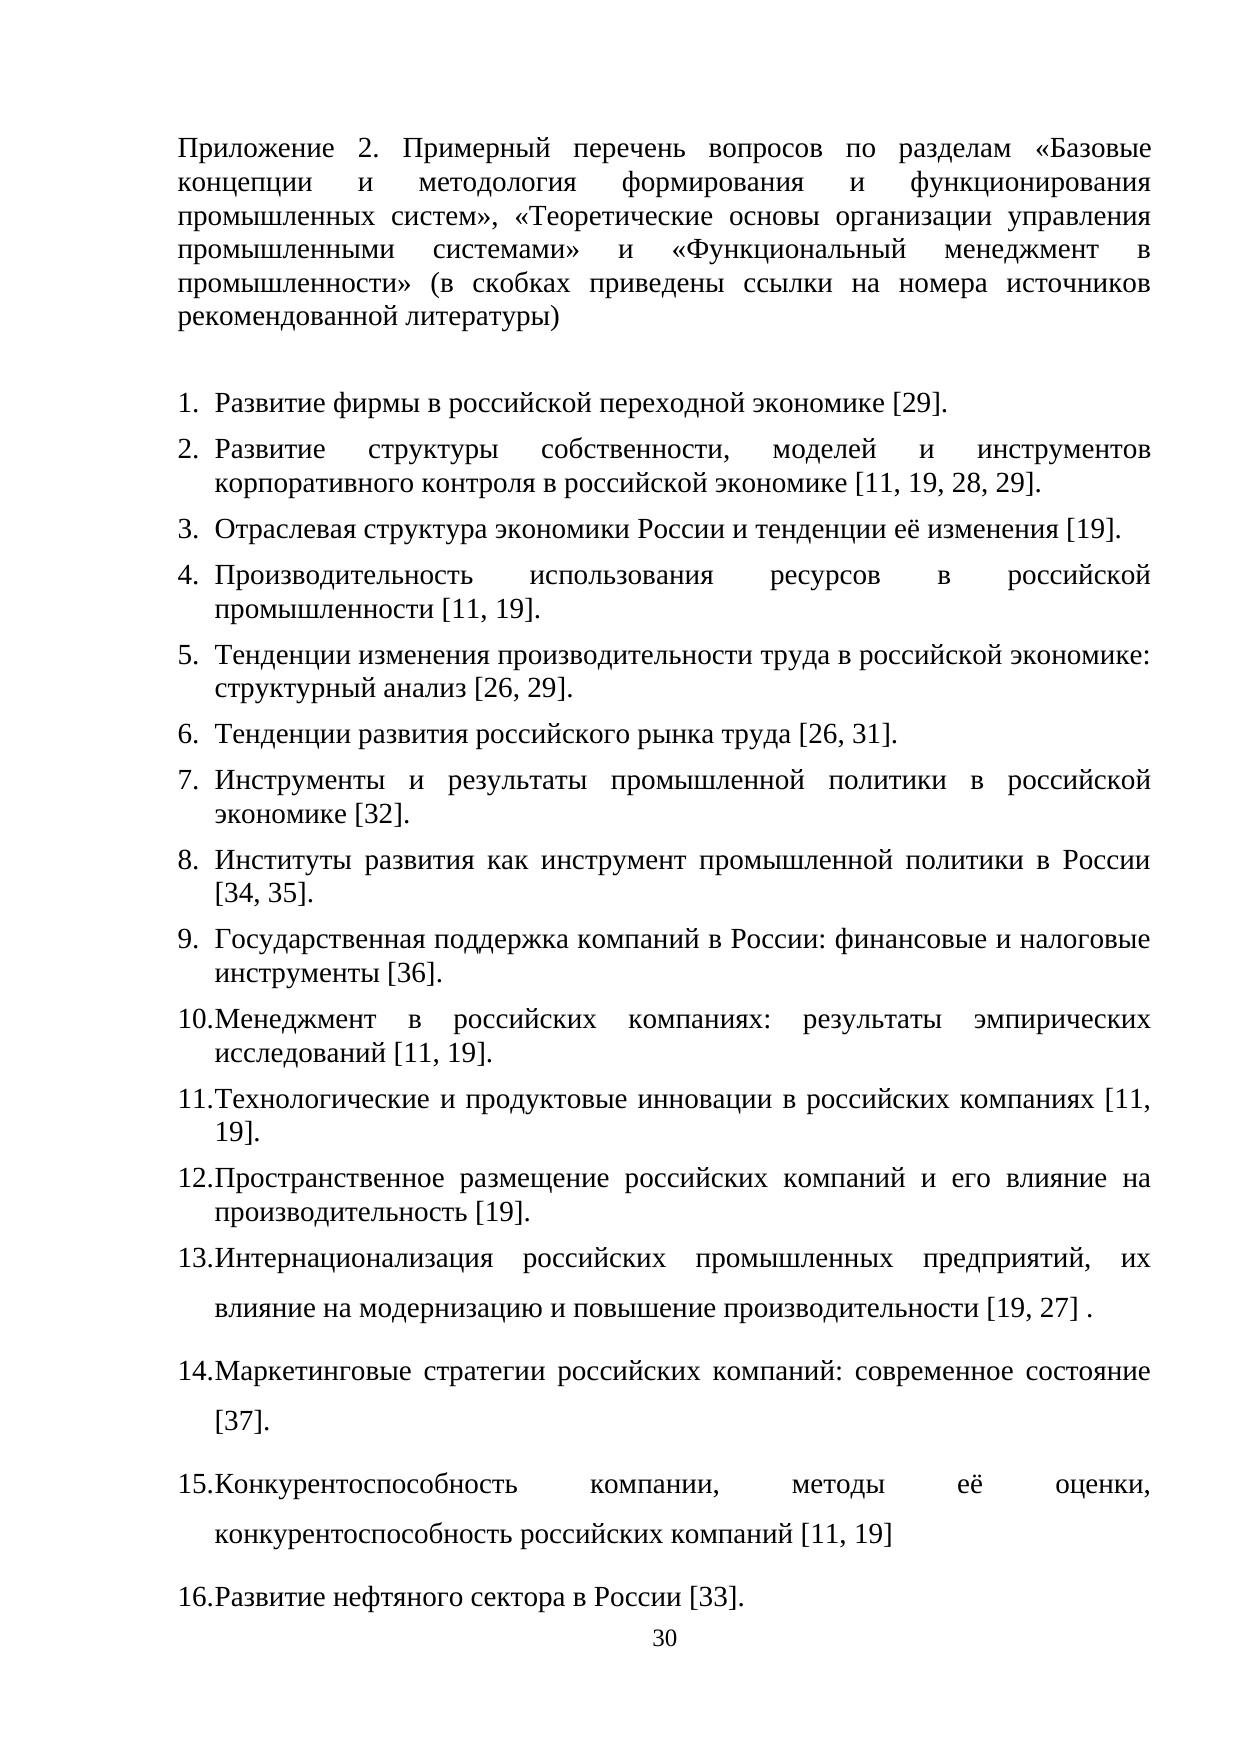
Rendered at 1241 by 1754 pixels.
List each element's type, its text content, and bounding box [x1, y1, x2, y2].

list Развитие фирмы в российской переходной экономике [29]. [177, 386, 1152, 419]
list Государственная поддержка компаний в России: финансовые и налоговые инструменты [36]. [177, 922, 1152, 989]
list Тенденции развития российского рынка труда [26, 31]. [177, 716, 1152, 750]
list Инструменты и результаты промышленной политики в российской экономике [32]. [177, 762, 1152, 829]
list Тенденции изменения производительности труда в российской экономике: структурный анализ [26, 29]. [177, 637, 1152, 704]
list Маркетинговые стратегии российских компаний: современное состояние [37]. [177, 1353, 1152, 1437]
list Отраслевая структура экономики России и тенденции её изменения [19]. [177, 511, 1152, 545]
list Развитие структуры собственности, моделей и инструментов корпоративного контроля в российской экономике [11, 19, 28, 29]. [177, 432, 1152, 499]
list Развитие нефтяного сектора в России [33]. [177, 1579, 1152, 1613]
list Пространственное размещение российских компаний и его влияние на производительность [19]. [177, 1160, 1152, 1227]
list Институты развития как инструмент промышленной политики в России [34, 35]. [177, 842, 1152, 909]
text Приложение 2. Примерный перечень вопросов по разделам «Базовые концепции и методология формирования и функционирования промышленных систем», «Теоретические основы организации управления промышленными системами» и «Функциональный менеджмент в промышленности» (в скобках приведены ссылки на номера источников рекомендованной литературы) [177, 131, 1152, 332]
list Конкурентоспособность компании, методы её оценки, конкурентоспособность российских компаний [11, 19] [177, 1466, 1152, 1550]
list Интернационализация российских промышленных предприятий, их влияние на модернизацию и повышение производительности [19, 27] . [177, 1240, 1152, 1324]
list Технологические и продуктовые инновации в российских компаниях [11, 19]. [177, 1081, 1152, 1148]
list Производительность использования ресурсов в российской промышленности [11, 19]. [177, 557, 1152, 624]
list Менеджмент в российских компаниях: результаты эмпирических исследований [11, 19]. [177, 1001, 1152, 1068]
